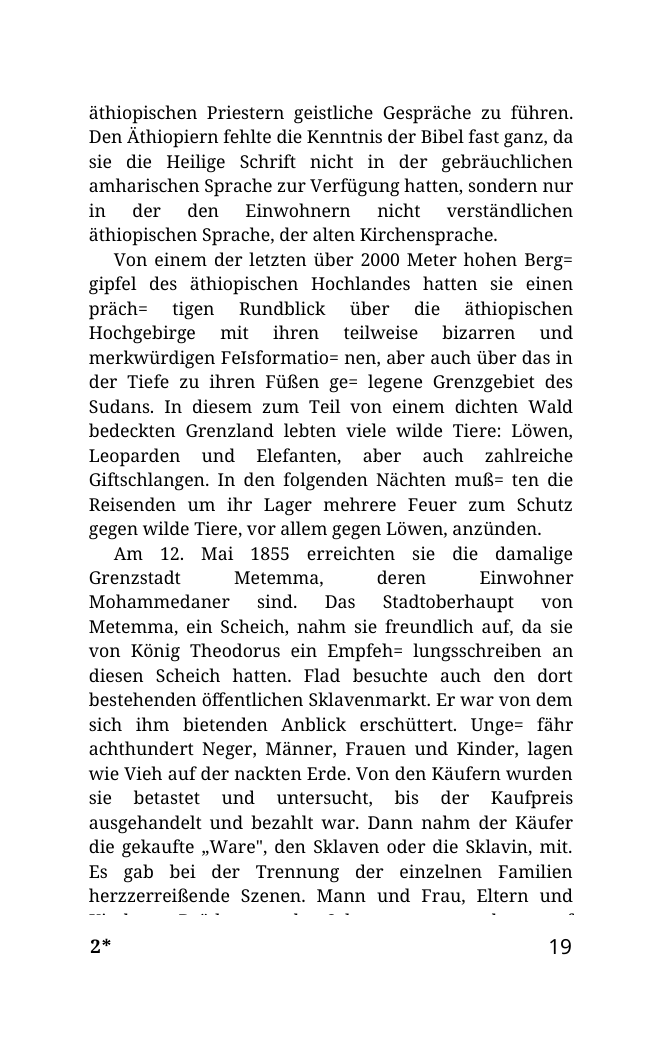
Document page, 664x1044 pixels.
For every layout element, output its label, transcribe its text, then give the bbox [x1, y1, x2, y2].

text 19 [548, 938, 572, 958]
text Von einem der letzten über 2000 Meter hohen Berg= gipfel des äthiopischen Hochlandes hatten sie einen präch= tigen Rundblick über die äthiopischen Hochgebirge mit ihren teilweise bizarren und merkwürdigen FeIsformatio= nen, aber auch über das in der Tiefe zu ihren Füßen ge= legene Grenzgebiet des Sudans. In diesem zum Teil von einem dichten Wald bedeckten Grenzland lebten viele wilde Tiere: Löwen, Leoparden und Elefanten, aber auch zahlreiche Giftschlangen. In den folgenden Nächten muß= ten die Reisenden um ihr Lager mehrere Feuer zum Schutz gegen wilde Tiere, vor allem gegen Löwen, anzünden. [89, 247, 574, 540]
text äthiopischen Priestern geistliche Gespräche zu führen. Den Äthiopiern fehlte die Kenntnis der Bibel fast ganz, da sie die Heilige Schrift nicht in der gebräuchlichen amharischen Sprache zur Verfügung hatten, sondern nur in der den Einwohnern nicht verständlichen äthiopischen Sprache, der alten Kirchensprache. [89, 100, 574, 247]
text Am 12. Mai 1855 erreichten sie die damalige Grenzstadt Metemma, deren Einwohner Mohammedaner sind. Das Stadtoberhaupt von Metemma, ein Scheich, nahm sie freundlich auf, da sie von König Theodorus ein Empfeh= lungsschreiben an diesen Scheich hatten. Flad besuchte auch den dort bestehenden öffentlichen Sklavenmarkt. Er war von dem sich ihm bietenden Anblick erschüttert. Unge= fähr achthundert Neger, Männer, Frauen und Kinder, lagen wie Vieh auf der nackten Erde. Von den Käufern wurden sie betastet und untersucht, bis der Kaufpreis ausgehandelt und bezahlt war. Dann nahm der Käufer die gekaufte „Ware", den Sklaven oder die Sklavin, mit. Es gab bei der Trennung der einzelnen Familien herzzerreißende Szenen. Mann und Frau, Eltern und Kinder, Brüder und Schwestern wurden auf Nimmerwiedersehen voneinander getrennt. Flad machte sich bald von diesem Sklavenmarkt davon, [89, 540, 574, 914]
text 2* [90, 939, 111, 957]
